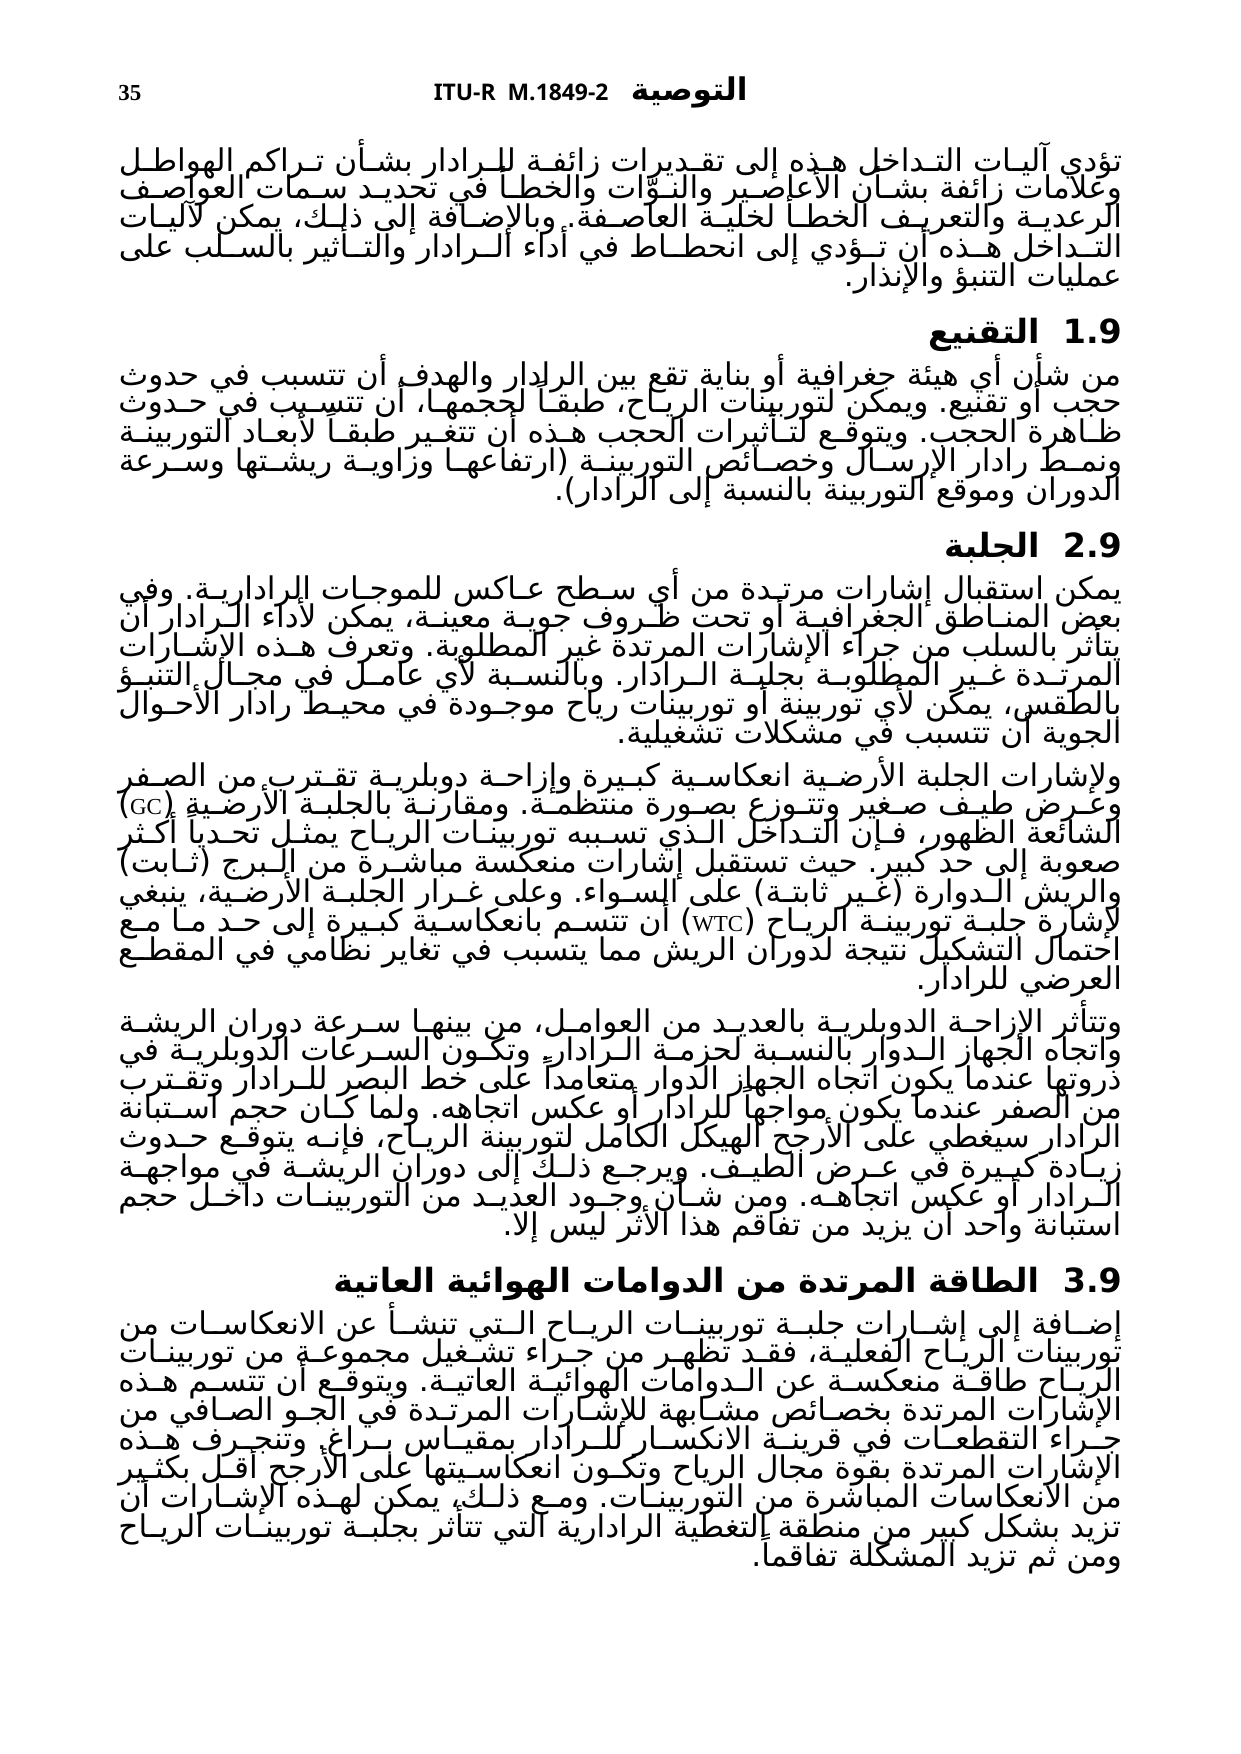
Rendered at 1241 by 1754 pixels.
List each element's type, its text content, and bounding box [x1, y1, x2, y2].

subtitle 2.9 الجلبة [118, 533, 1122, 564]
text وتتأثر الإزاحة الدوبلرية بالعديد من العوامل، من بينها سرعة دوران الريشة واتجاه الجهاز الدوار بالنسبة لحزمة الرادار. وتكون السرعات الدوبلرية في ذروتها عندما يكون اتجاه الجهاز الدوار متعامداً على خط البصر للرادار وتقترب من الصفر عندما يكون مواجهاً للرادار أو عكس اتجاهه. ولما كان حجم استبانة الرادار سيغطي على الأرجح الهيكل الكامل لتوربينة الرياح، فإنه يتوقع حدوث زيادة كبيرة في عرض الطيف. ويرجع ذلك إلى دوران الريشة في مواجهة الرادار أو عكس اتجاهه. ومن شأن وجود العديد من التوربينات داخل حجم استبانة واحد أن يزيد من تفاقم هذا الأثر ليس إلا. [118, 1009, 1122, 1243]
subtitle 1.9 التقنيع [936, 318, 1122, 349]
subtitle 3.9 الطاقة المرتدة من الدوامات الهوائية العاتية [542, 1268, 896, 1299]
text إضافة إلى إشارات جلبة توربينات الرياح التي تنشأ عن الانعكاسات من توربينات الرياح الفعلية، فقد تظهر من جراء تشغيل مجموعة من توربينات الرياح طاقة منعكسة عن الدوامات الهوائية العاتية. ويتوقع أن تتسم هذه الإشارات المرتدة بخصائص مشابهة للإشارات المرتدة في الجو الصافي من جراء التقطعات في قرينة الانكسار للرادار بمقياس براغ. وتنجرف هذه الإشارات المرتدة بقوة مجال الرياح وتكون انعكاسيتها على الأرجح أقل بكثير من الانعكاسات المباشرة من التوربينات. ومع ذلك، يمكن لهذه الإشارات أن تزيد بشكل كبير من منطقة التغطية الرادارية التي تتأثر بجلبة توربينات الرياح ومن ثم تزيد المشكلة تفاقماً. [118, 1311, 1122, 1573]
subtitle 3.9 الطاقة المرتدة من الدوامات الهوائية العاتية [859, 1268, 1122, 1299]
text يمكن استقبال إشارات مرتدة من أي سطح عاكس للموجات الرادارية. وفي بعض المناطق الجغرافية أو تحت ظروف جوية معينة، يمكن لأداء الرادار أن يتأثر بالسلب من جراء الإشارات المرتدة غير المطلوبة. وتعرف هذه الإشارات المرتدة غير المطلوبة بجلبة الرادار. وبالنسبة لأي عامل في مجال التنبؤ بالطقس، يمكن لأي توربينة أو توربينات رياح موجودة في محيط رادار الأحوال الجوية أن تتسبب في مشكلات تشغيلية. [118, 576, 1122, 751]
text من شأن أي هيئة جغرافية أو بناية تقع بين الرادار والهدف أن تتسبب في حدوث حجب أو تقنيع. ويمكن لتوربينات الرياح، طبقاً لحجمها، أن تتسبب في حدوث ظاهرة الحجب. ويتوقع لتأثيرات الحجب هذه أن تتغير طبقاً لأبعاد التوربينة ونمط رادار الإرسال وخصائص التوربينة (ارتفاعها وزاوية ريشتها وسرعة الدوران وموقع التوربينة بالنسبة إلى الرادار). [118, 362, 1122, 508]
subtitle 3.9 الطاقة المرتدة من الدوامات الهوائية العاتية [118, 1268, 551, 1299]
text ولإشارات الجلبة الأرضية انعكاسية كبيرة وإزاحة دوبلرية تقترب من الصفر وعرض طيف صغير وتتوزع بصورة منتظمة. ومقارنة بالجلبة الأرضية (GC) الشائعة الظهور، فإن التداخل الذي تسببه توربينات الرياح يمثل تحدياً أكثر صعوبة إلى حد كبير. حيث تستقبل إشارات منعكسة مباشرة من البرج (ثابت) والريش الدوارة (غير ثابتة) على السواء. وعلى غرار الجلبة الأرضية، ينبغي لإشارة جلبة توربينة الرياح (WTC) أن تتسم بانعكاسية كبيرة إلى حد ما مع احتمال التشكيل نتيجة لدوران الريش مما يتسبب في تغاير نظامي في المقطع العرضي للرادار. [118, 764, 1122, 997]
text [118, 148, 1122, 293]
subtitle 1.9 التقنيع [118, 318, 1019, 349]
